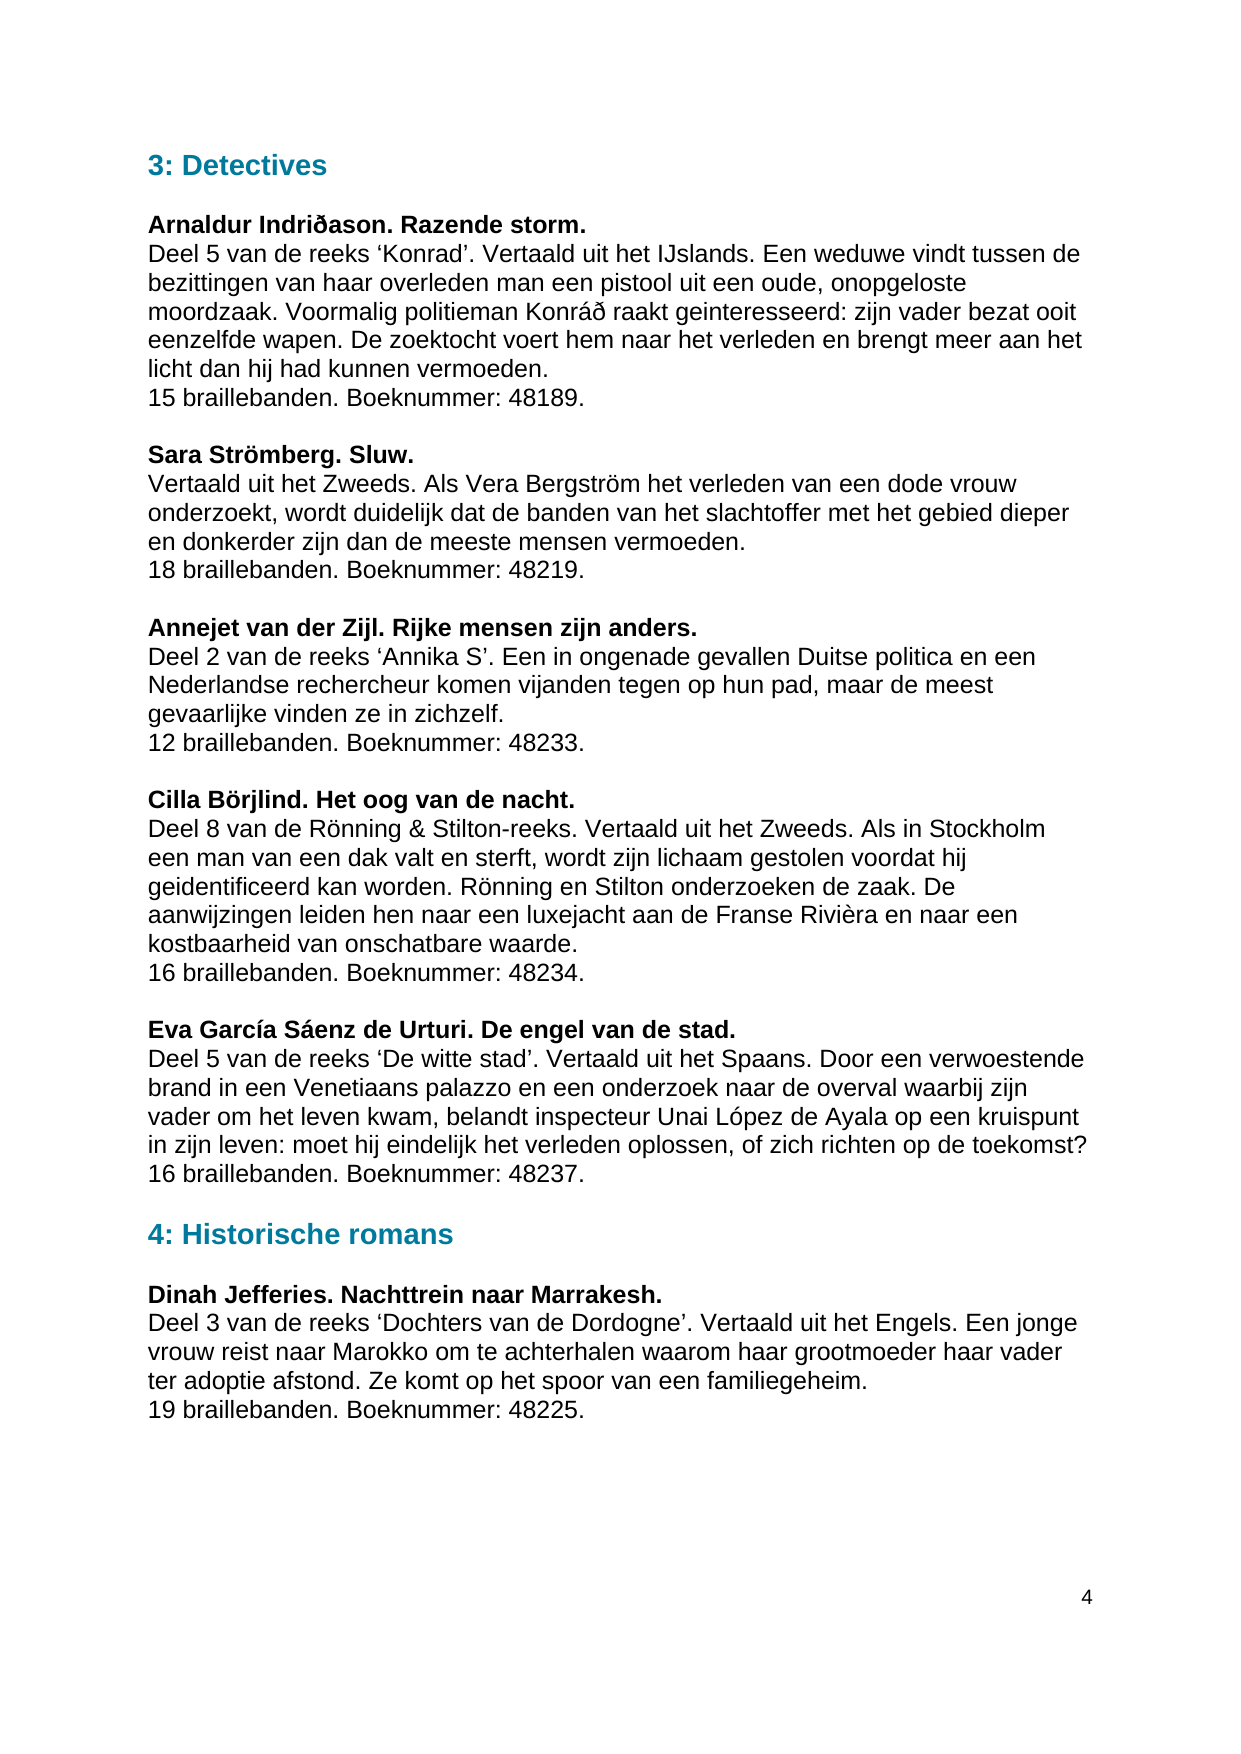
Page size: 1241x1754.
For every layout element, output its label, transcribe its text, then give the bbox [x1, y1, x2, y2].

text Deel 5 van de reeks ‘Konrad’. Vertaald uit het IJslands. Een weduwe vindt tussen de bezittingen van haar overleden man een pistool uit een oude, onopgeloste moordzaak. Voormalig politieman Konráð raakt geinteresseerd: zijn vader bezat ooit eenzelfde wapen. De zoektocht voert hem naar het verleden en brengt meer aan het licht dan hij had kunnen vermoeden. [148, 239, 1093, 383]
text 16 braillebanden. Boeknummer: 48237. [148, 1159, 1093, 1188]
text Cilla Börjlind. Het oog van de nacht. [148, 785, 1093, 814]
text Eva García Sáenz de Urturi. De engel van de stad. [148, 1015, 1093, 1044]
text Vertaald uit het Zweeds. Als Vera Bergström het verleden van een dode vrouw onderzoekt, wordt duidelijk dat de banden van het slachtoffer met het gebied dieper en donkerder zijn dan de meeste mensen vermoeden. [148, 469, 1093, 555]
text Arnaldur Indriðason. Razende storm. [148, 210, 1093, 239]
text Deel 8 van de Rönning & Stilton-reeks. Vertaald uit het Zweeds. Als in Stockholm een man van een dak valt en sterft, wordt zijn lichaam gestolen voordat hij geidentificeerd kan worden. Rönning en Stilton onderzoeken de zaak. De aanwijzingen leiden hen naar een luxejacht aan de Franse Rivièra en naar een kostbaarheid van onschatbare waarde. [148, 814, 1093, 958]
text 19 braillebanden. Boeknummer: 48225. [148, 1395, 1093, 1423]
text 16 braillebanden. Boeknummer: 48234. [148, 958, 1093, 987]
subtitle 4: Historische romans [148, 1217, 1093, 1251]
text Sara Strömberg. Sluw. [148, 440, 1093, 469]
text Dinah Jefferies. Nachttrein naar Marrakesh. [148, 1280, 1093, 1308]
text 18 braillebanden. Boeknummer: 48219. [148, 555, 1093, 584]
text 12 braillebanden. Boeknummer: 48233. [148, 728, 1093, 757]
text 15 braillebanden. Boeknummer: 48189. [148, 383, 1093, 412]
text Deel 3 van de reeks ‘Dochters van de Dordogne’. Vertaald uit het Engels. Een jonge vrouw reist naar Marokko om te achterhalen waarom haar grootmoeder haar vader ter adoptie afstond. Ze komt op het spoor van een familiegeheim. [148, 1308, 1093, 1395]
text Deel 2 van de reeks ‘Annika S’. Een in ongenade gevallen Duitse politica en een Nederlandse rechercheur komen vijanden tegen op hun pad, maar de meest gevaarlijke vinden ze in zichzelf. [148, 642, 1093, 728]
text Annejet van der Zijl. Rijke mensen zijn anders. [148, 613, 1093, 642]
text Deel 5 van de reeks ‘De witte stad’. Vertaald uit het Spaans. Door een verwoestende brand in een Venetiaans palazzo en een onderzoek naar de overval waarbij zijn vader om het leven kwam, belandt inspecteur Unai López de Ayala op een kruispunt in zijn leven: moet hij eindelijk het verleden oplossen, of zich richten op de toekomst? [148, 1044, 1093, 1159]
subtitle 3: Detectives [148, 148, 1093, 181]
